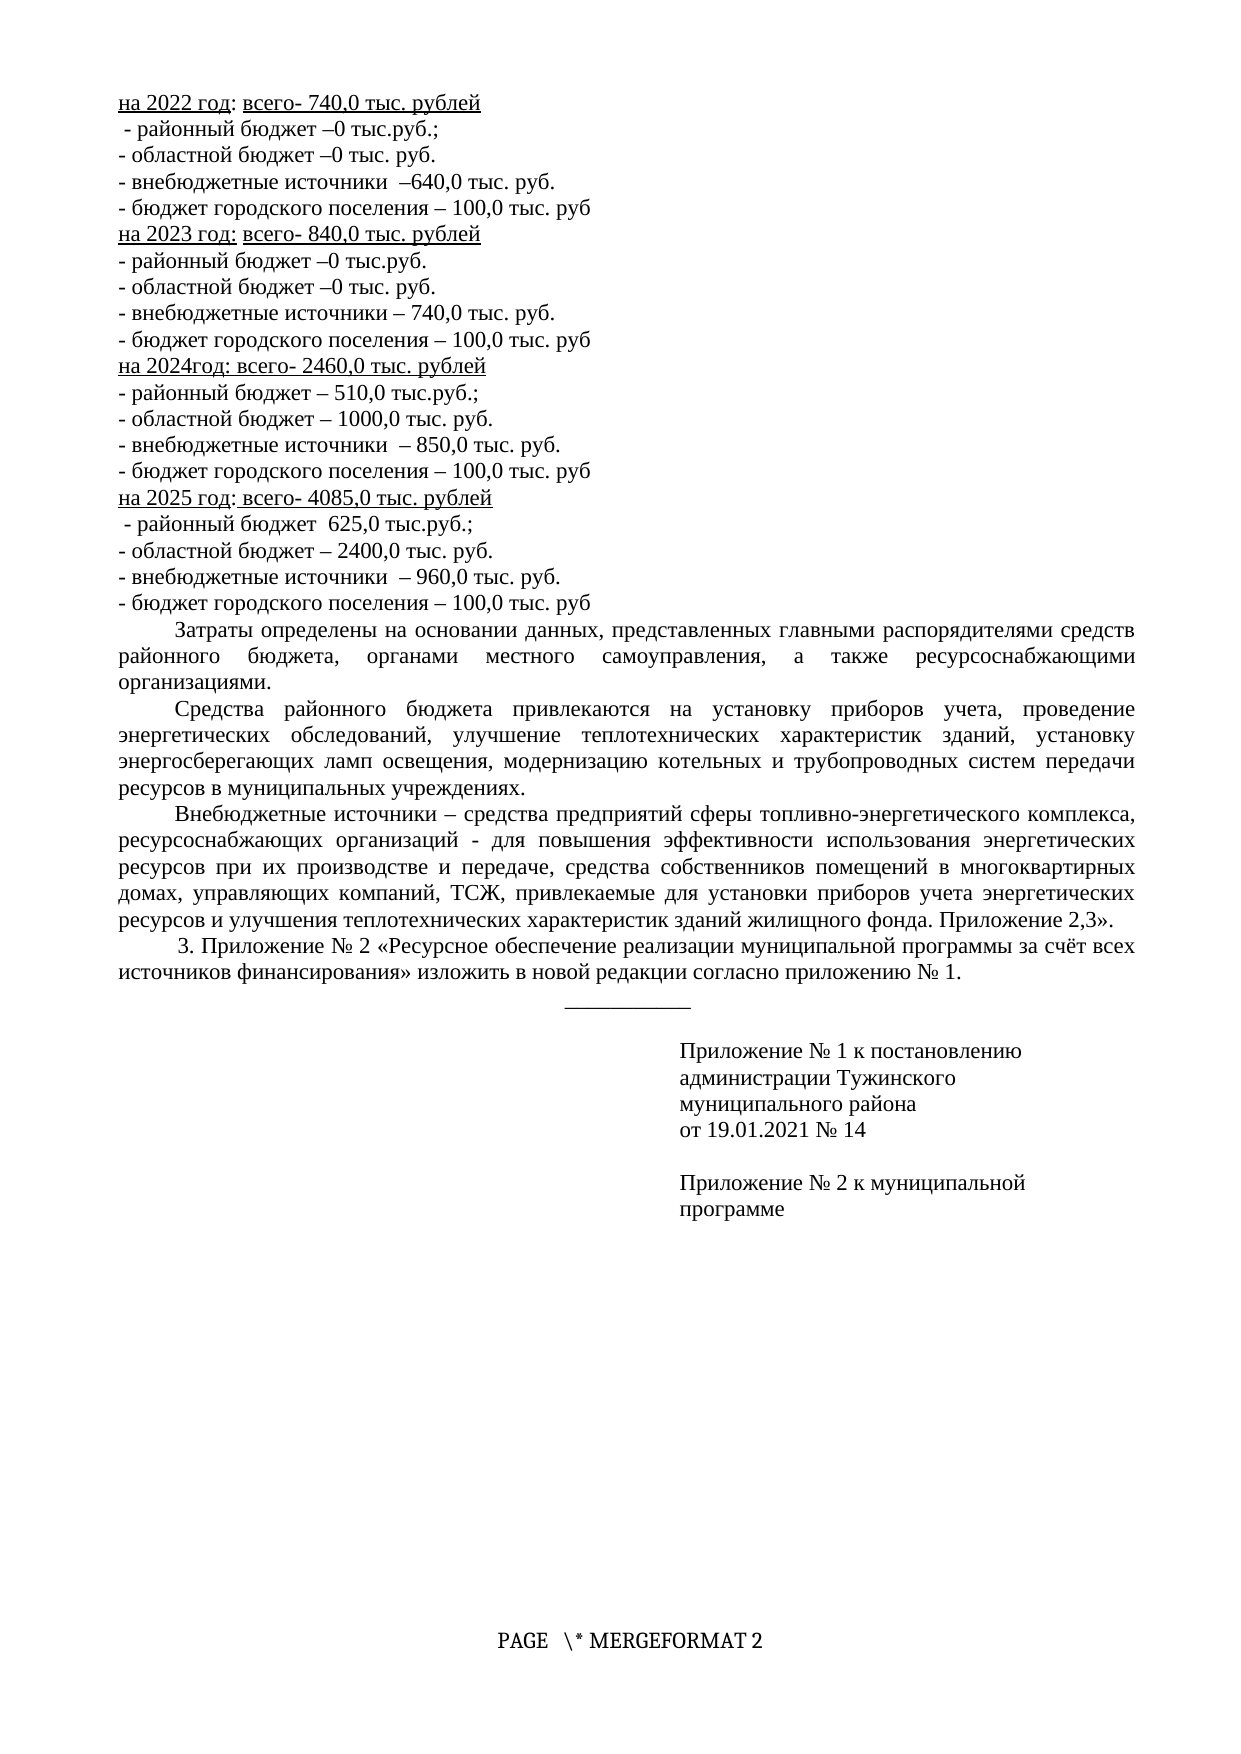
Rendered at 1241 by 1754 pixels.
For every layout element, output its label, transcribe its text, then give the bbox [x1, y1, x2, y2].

text на 2024год: всего- 2460,0 тыс. рублей [118, 352, 1137, 378]
text Приложение № 2 к муниципальной программе [679, 1169, 1036, 1222]
text Приложение № 1 к постановлению [679, 1037, 1036, 1064]
text - районный бюджет 625,0 тыс.руб.; [118, 510, 1137, 537]
text Средства районного бюджета привлекаются на установку приборов учета, проведение энергетических обследований, улучшение теплотехнических характеристик зданий, установку энергосберегающих ламп освещения, модернизацию котельных и трубопроводных систем передачи ресурсов в муниципальных учреждениях. [118, 695, 1137, 800]
text - внебюджетные источники –640,0 тыс. руб. [118, 168, 1137, 194]
text 3. Приложение № 2 «Ресурсное обеспечение реализации муниципальной программы за счёт всех источников финансирования» изложить в новой редакции согласно приложению № 1. [118, 932, 1137, 985]
text на 2025 год: всего- 4085,0 тыс. рублей [118, 484, 1137, 510]
text - внебюджетные источники – 850,0 тыс. руб. [118, 431, 1137, 458]
text - районный бюджет –0 тыс.руб. [118, 247, 1137, 273]
text - бюджет городского поселения – 100,0 тыс. руб [118, 326, 1137, 352]
text на 2022 год: всего- 740,0 тыс. рублей [118, 89, 1137, 115]
text - районный бюджет –0 тыс.руб.; [118, 115, 1137, 141]
text - областной бюджет – 2400,0 тыс. руб. [118, 537, 1137, 563]
text - бюджет городского поселения – 100,0 тыс. руб [118, 458, 1137, 484]
text - областной бюджет –0 тыс. руб. [118, 141, 1137, 168]
text - областной бюджет –0 тыс. руб. [118, 273, 1137, 299]
text Затраты определены на основании данных, представленных главными распорядителями средств районного бюджета, органами местного самоуправления, а также ресурсоснабжающими организациями. [118, 616, 1137, 695]
text от 19.01.2021 № 14 [679, 1116, 1036, 1143]
text Внебюджетные источники – средства предприятий сферы топливно-энергетического комплекса, ресурсоснабжающих организаций - для повышения эффективности использования энергетических ресурсов при их производстве и передаче, средства собственников помещений в многоквартирных домах, управляющих компаний, ТСЖ, привлекаемые для установки приборов учета энергетических ресурсов и улучшения теплотехнических характеристик зданий жилищного фонда. Приложение 2,3». [118, 800, 1137, 932]
text - бюджет городского поселения – 100,0 тыс. руб [118, 194, 1137, 220]
text - внебюджетные источники – 740,0 тыс. руб. [118, 299, 1137, 326]
text - районный бюджет – 510,0 тыс.руб.; [118, 378, 1137, 405]
text на 2023 год: всего- 840,0 тыс. рублей [118, 220, 1137, 247]
text - областной бюджет – 1000,0 тыс. руб. [118, 405, 1137, 431]
text ___________ [118, 985, 1137, 1011]
text - бюджет городского поселения – 100,0 тыс. руб [118, 589, 1137, 616]
text - внебюджетные источники – 960,0 тыс. руб. [118, 563, 1137, 589]
text администрации Тужинского муниципального района [679, 1064, 1036, 1116]
